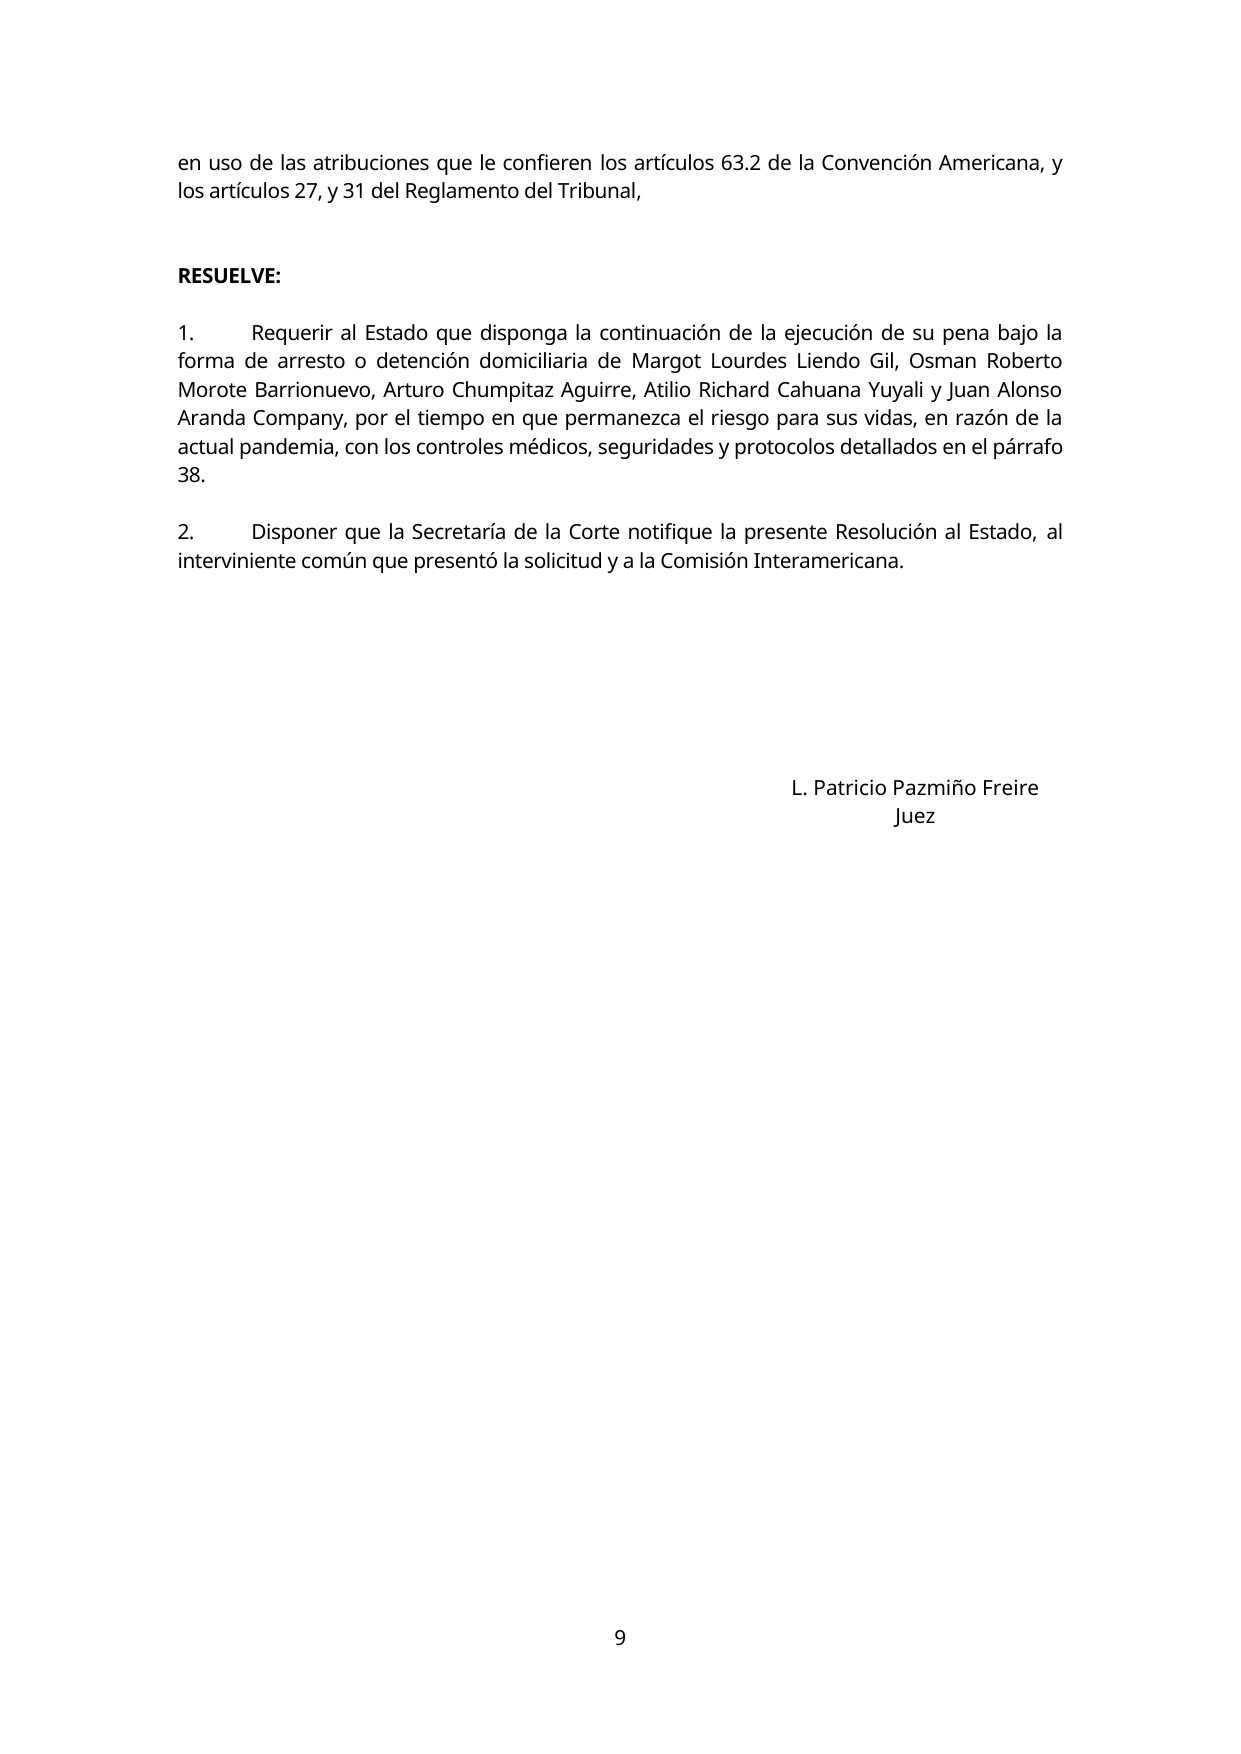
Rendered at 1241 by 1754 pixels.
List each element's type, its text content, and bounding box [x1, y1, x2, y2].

list L. Patricio Pazmiño Freire [767, 773, 1063, 802]
list 2. Disponer que la Secretaría de la Corte notifique la presente Resolución al Estado, al interviniente común que presentó la solicitud y a la Comisión Interamericana. [177, 517, 1063, 574]
text RESUELVE: [177, 261, 1063, 290]
text en uso de las atribuciones que le confieren los artículos 63.2 de la Convención Americana, y los artículos 27, y 31 del Reglamento del Tribunal, [177, 148, 1063, 204]
list Juez [767, 802, 1063, 830]
list 1. Requerir al Estado que disponga la continuación de la ejecución de su pena bajo la forma de arresto o detención domiciliaria de Margot Lourdes Liendo Gil, Osman Roberto Morote Barrionuevo, Arturo Chumpitaz Aguirre, Atilio Richard Cahuana Yuyali y Juan Alonso Aranda Company, por el tiempo en que permanezca el riesgo para sus vidas, en razón de la actual pandemia, con los controles médicos, seguridades y protocolos detallados en el párrafo 38. [177, 318, 1063, 489]
